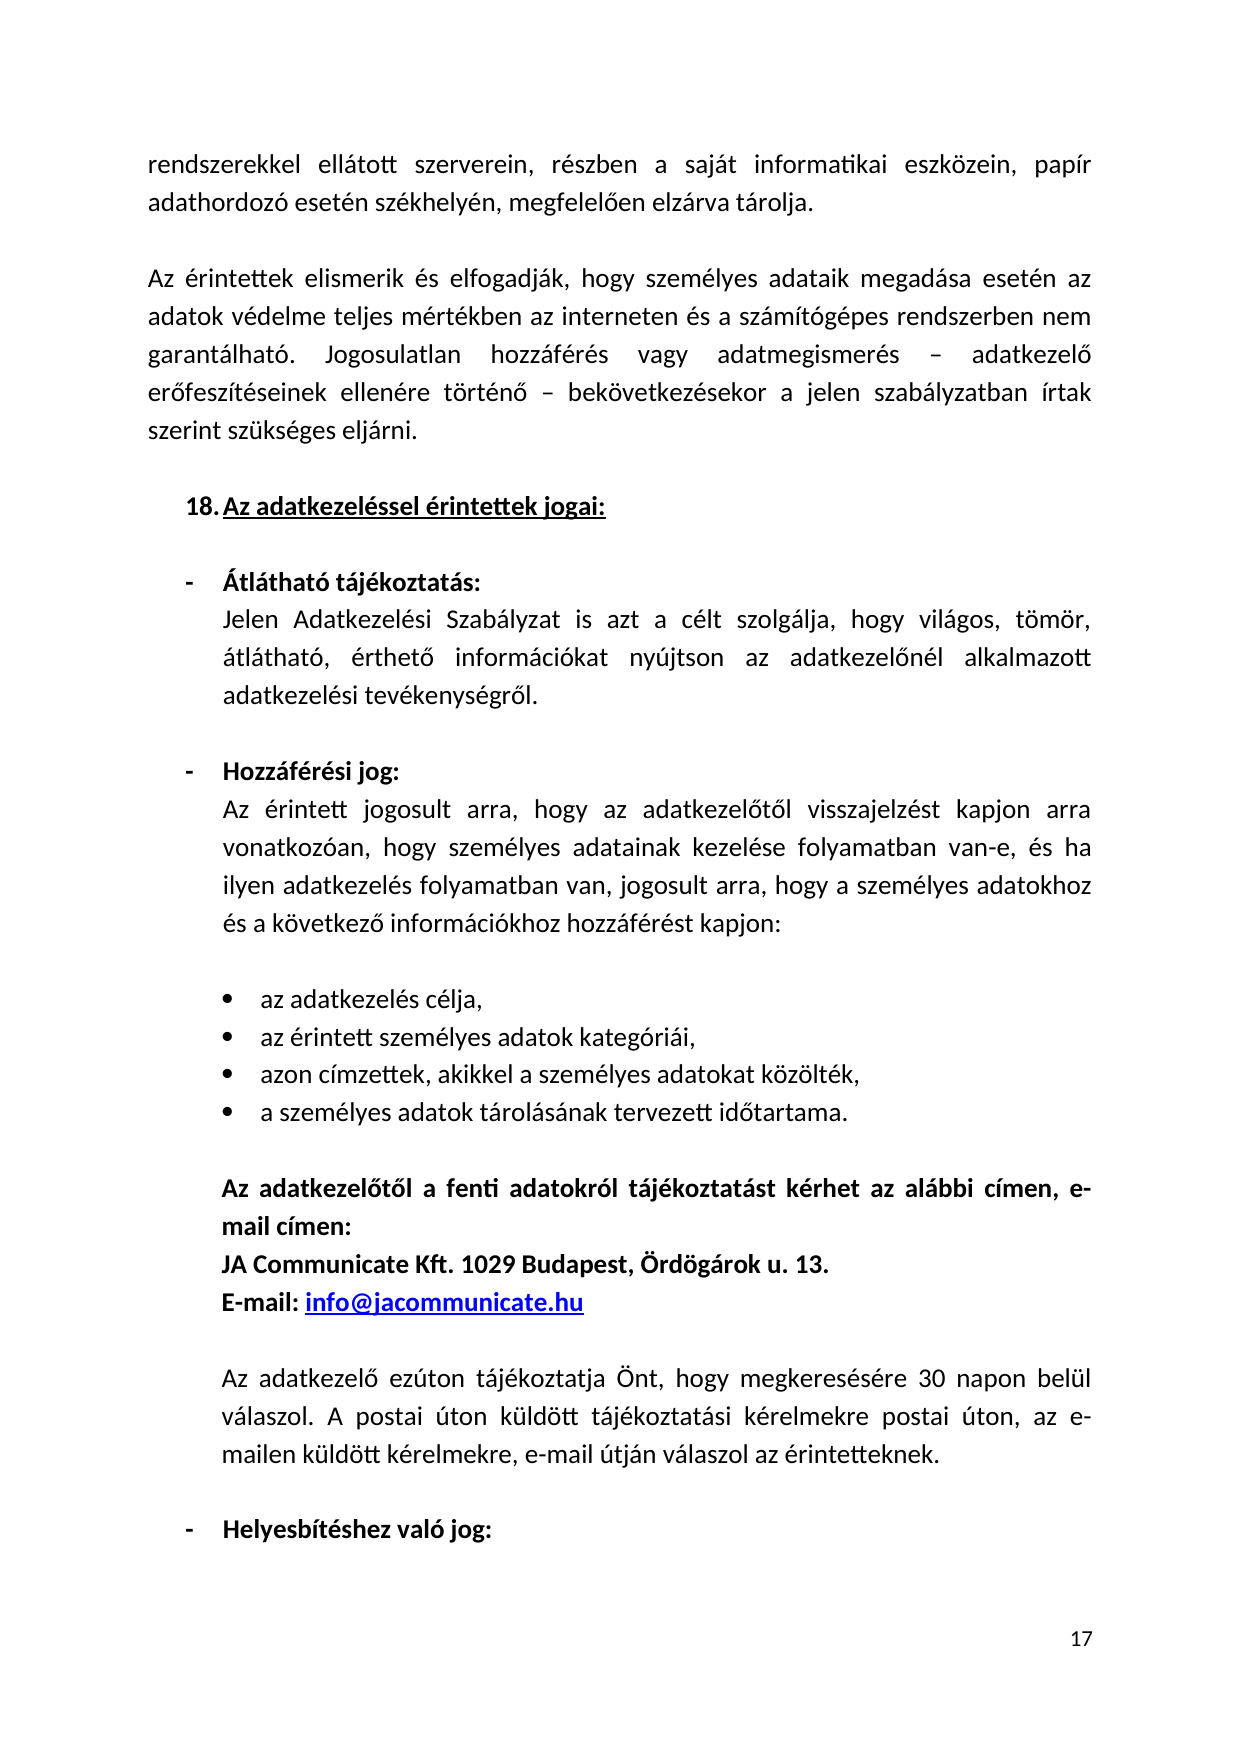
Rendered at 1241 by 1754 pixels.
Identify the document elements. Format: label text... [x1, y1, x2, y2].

list Hozzáférési jog: [185, 754, 1093, 787]
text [148, 148, 1093, 218]
text Az adatkezelőtől a fenti adatokról tájékoztatást kérhet az alábbi címen, e-mail címen: [221, 1171, 1093, 1242]
list Az adatkezeléssel érintettek jogai: [185, 489, 1093, 522]
list Átlátható tájékoztatás: [185, 565, 1093, 598]
list Helyesbítéshez való jog: [185, 1513, 1093, 1546]
list az adatkezelés célja, [223, 982, 1093, 1015]
text JA Communicate Kft. 1029 Budapest, Ördögárok u. 13. [221, 1247, 1093, 1280]
text Jelen Adatkezelési Szabályzat is azt a célt szolgálja, hogy világos, tömör, átlátható, érthető információkat nyújtson az adatkezelőnél alkalmazott adatkezelési tevékenységről. [223, 603, 1093, 711]
list az érintett személyes adatok kategóriái, [223, 1020, 1093, 1053]
list azon címzettek, akikkel a személyes adatokat közölték, [223, 1058, 1093, 1091]
list a személyes adatok tárolásának tervezett időtartama. [223, 1096, 1093, 1128]
text Az érintett jogosult arra, hogy az adatkezelőtől visszajelzést kapjon arra vonatkozóan, hogy személyes adatainak kezelése folyamatban van-e, és ha ilyen adatkezelés folyamatban van, jogosult arra, hogy a személyes adatokhoz és a következő információkhoz hozzáférést kapjon: [223, 792, 1093, 939]
text E-mail: info@jacommunicate.hu [221, 1285, 1093, 1318]
text Az érintettek elismerik és elfogadják, hogy személyes adataik megadása esetén az adatok védelme teljes mértékben az interneten és a számítógépes rendszerben nem garantálható. Jogosulatlan hozzáférés vagy adatmegismerés – adatkezelő erőfeszítéseinek ellenére történő – bekövetkezésekor a jelen szabályzatban írtak szerint szükséges eljárni. [148, 261, 1093, 446]
